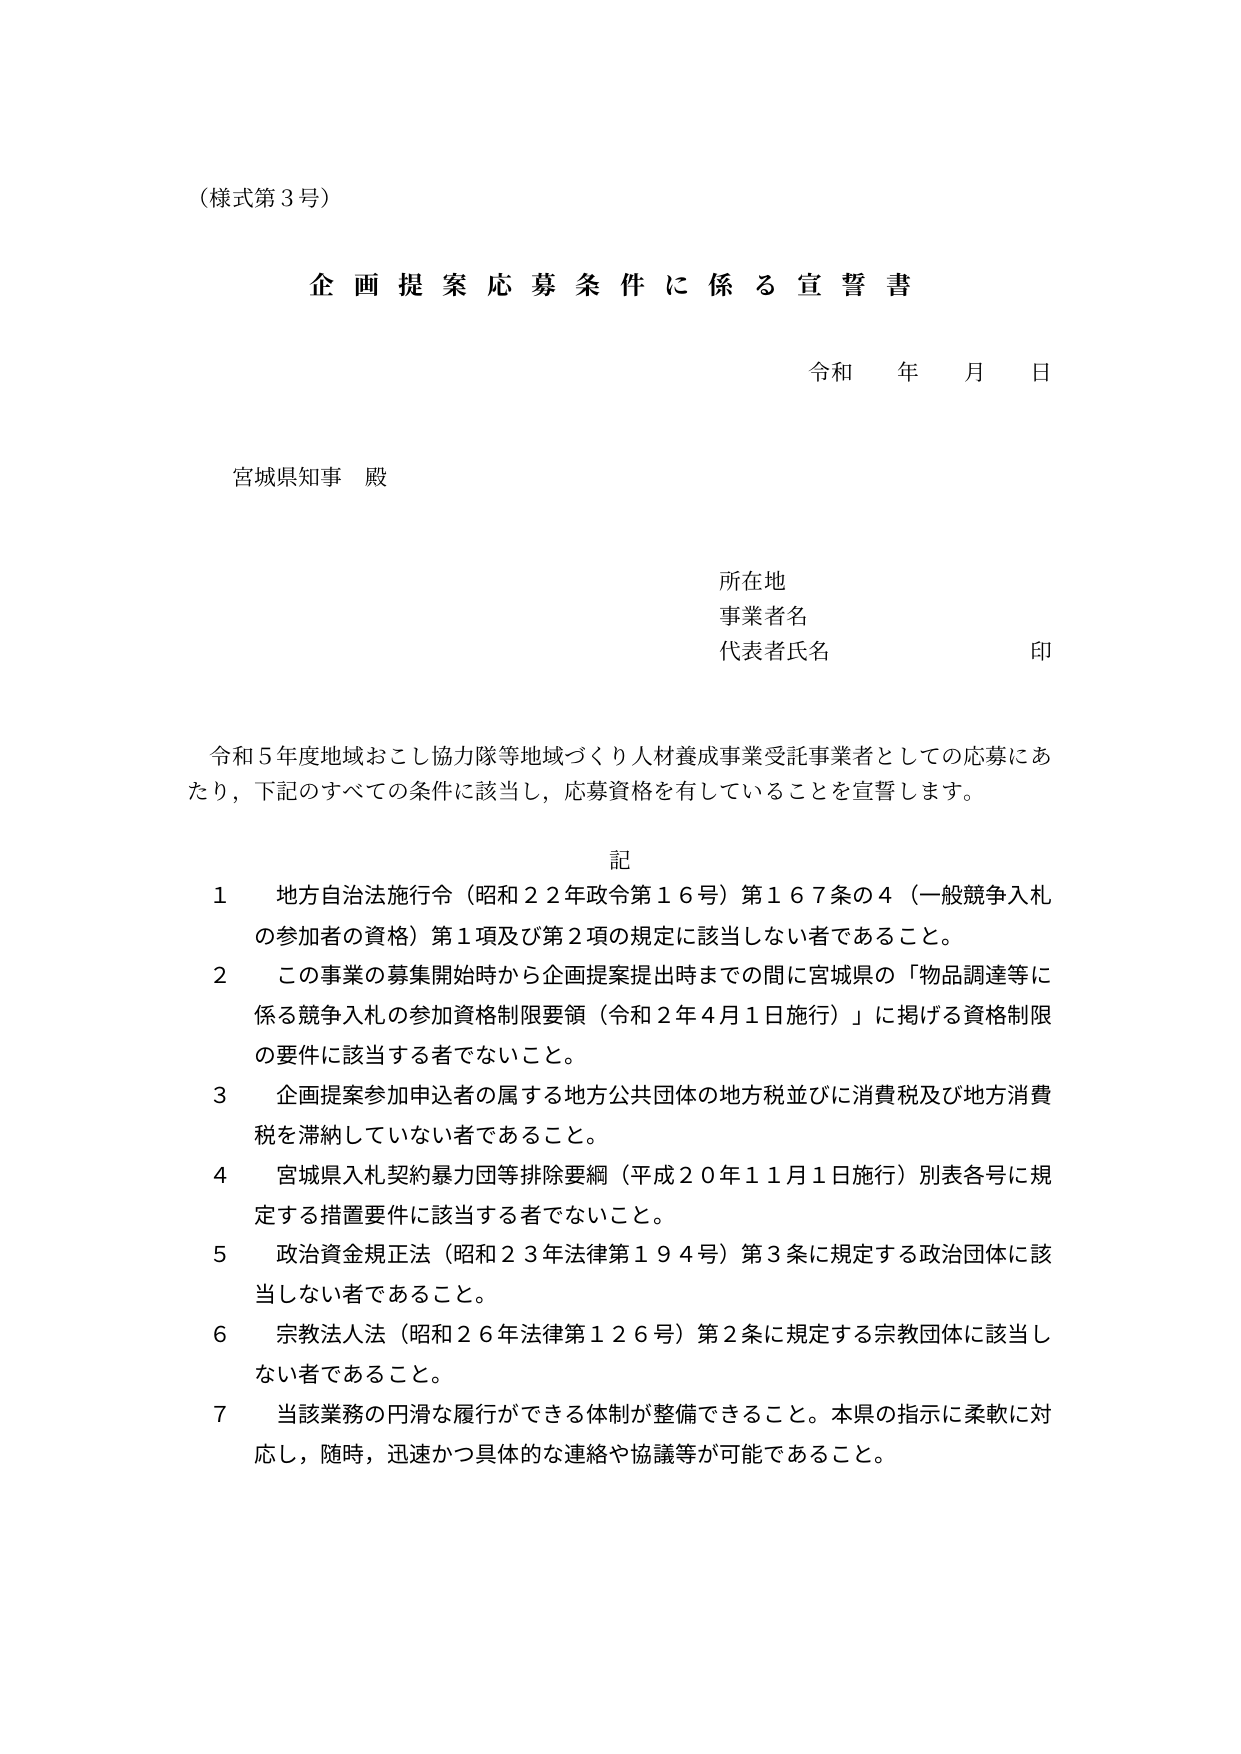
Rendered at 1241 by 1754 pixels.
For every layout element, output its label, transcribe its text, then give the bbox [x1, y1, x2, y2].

text 事業者名 [187, 598, 1053, 633]
text 令和 年 月 日 [187, 353, 1053, 388]
list この事業の募集開始時から企画提案提出時までの間に宮城県の「物品調達等に係る競争入札の参加資格制限要領（令和２年４月１日施行）」に掲げる資格制限の要件に該当する者でないこと。 [209, 957, 1053, 1072]
list 企画提案参加申込者の属する地方公共団体の地方税並びに消費税及び地方消費税を滞納していない者であること。 [209, 1076, 1053, 1151]
text 代表者氏名 印 [187, 633, 1053, 668]
text 所在地 [187, 563, 1053, 598]
list 地方自治法施行令（昭和２２年政令第１６号）第１６７条の４（一般競争入札の参加者の資格）第１項及び第２項の規定に該当しない者であること。 [209, 877, 1053, 952]
list 当該業務の円滑な履行ができる体制が整備できること。本県の指示に柔軟に対応し，随時，迅速かつ具体的な連絡や協議等が可能であること。 [209, 1395, 1053, 1470]
list 宮城県入札契約暴力団等排除要綱（平成２０年１１月１日施行）別表各号に規定する措置要件に該当する者でないこと。 [209, 1156, 1053, 1231]
list 宗教法人法（昭和２６年法律第１２６号）第２条に規定する宗教団体に該当しない者であること。 [209, 1316, 1053, 1391]
text 宮城県知事 殿 [187, 458, 1053, 493]
text 企画提案応募条件に係る宣誓書 [187, 249, 1053, 319]
text （様式第３号） [187, 179, 1053, 214]
text 令和５年度地域おこし協力隊等地域づくり人材養成事業受託事業者としての応募にあたり，下記のすべての条件に該当し，応募資格を有していることを宣誓します。 [187, 737, 1053, 807]
text 記 [187, 842, 1053, 877]
list 政治資金規正法（昭和２３年法律第１９４号）第３条に規定する政治団体に該当しない者であること。 [209, 1236, 1053, 1311]
